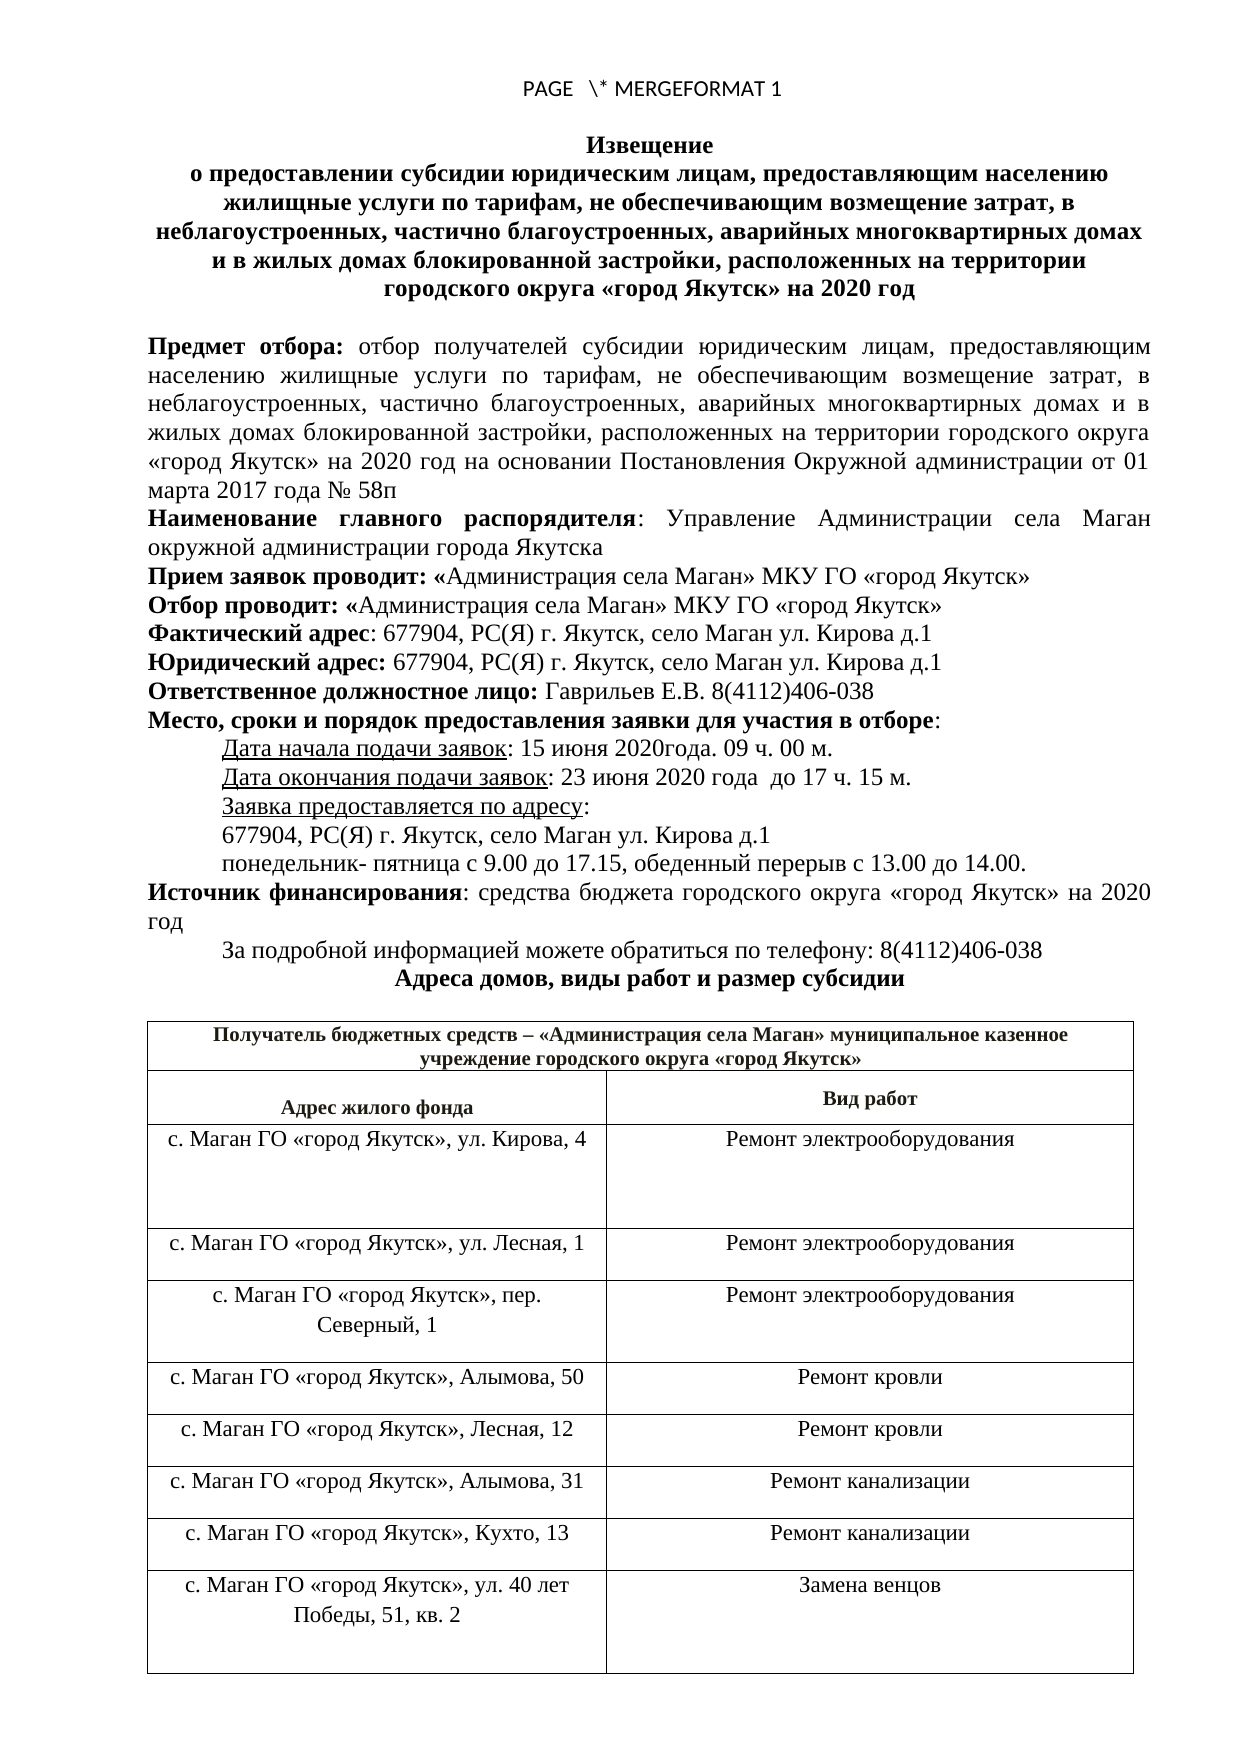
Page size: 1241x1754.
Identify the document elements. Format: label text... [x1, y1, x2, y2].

table_cell с. Маган ГО «город Якутск», Лесная, 12 [148, 1415, 606, 1466]
table_cell Ремонт электрооборудования [607, 1125, 1133, 1227]
table_cell Адрес жилого фонда [148, 1071, 606, 1124]
text За подробной информацией можете обратиться по телефону: 8(4112)406-038 [148, 935, 1152, 963]
text Юридический адрес: 677904, РС(Я) г. Якутск, село Маган ул. Кирова д.1 [148, 647, 1152, 676]
table_header Получатель бюджетных средств – «Администрация села Маган» муниципальное казенное учреждение городского округа «город Якутск» [148, 1022, 1133, 1070]
text Прием заявок проводит: «Администрация села Маган» МКУ ГО «город Якутск» [148, 561, 1152, 590]
table_cell с. Маган ГО «город Якутск», пер. Северный, 1 [148, 1281, 606, 1362]
table_cell Ремонт кровли [607, 1415, 1133, 1466]
text Отбор проводит: «Администрация села Маган» МКУ ГО «город Якутск» [148, 590, 1152, 618]
text Ответственное должностное лицо: Гаврильев Е.В. 8(4112)406-038 [148, 676, 1152, 705]
text Дата начала подачи заявок: 15 июня 2020года. 09 ч. 00 м. [148, 733, 1152, 762]
text Извещение [148, 130, 1152, 158]
text Место, сроки и порядок предоставления заявки для участия в отборе: [148, 705, 1152, 733]
table_cell с. Маган ГО «город Якутск», ул. Лесная, 1 [148, 1229, 606, 1279]
text Адреса домов, виды работ и размер субсидии [148, 963, 1152, 992]
text Предмет отбора: отбор получателей субсидии юридическим лицам, предоставляющим населению жилищные услуги по тарифам, не обеспечивающим возмещение затрат, в неблагоустроенных, частично благоустроенных, аварийных многоквартирных домах и в жилых домах блокированной застройки, расположенных на территории городского округа «город Якутск» на 2020 год на основании Постановления Окружной администрации от 01 марта 2017 года № 58п [148, 331, 1152, 503]
text понедельник- пятница с 9.00 до 17.15, обеденный перерыв с 13.00 до 14.00. [148, 848, 1152, 877]
table_cell Ремонт кровли [607, 1363, 1133, 1414]
text Наименование главного распорядителя: Управление Администрации села Маган окружной администрации города Якутска [148, 503, 1152, 561]
table_cell с. Маган ГО «город Якутск», Алымова, 31 [148, 1467, 606, 1518]
text Заявка предоставляется по адресу: [148, 791, 1152, 820]
table_cell Замена венцов [607, 1571, 1133, 1673]
text Дата окончания подачи заявок: 23 июня 2020 года до 17 ч. 15 м. [148, 762, 1152, 791]
text Фактический адрес: 677904, РС(Я) г. Якутск, село Маган ул. Кирова д.1 [148, 618, 1152, 647]
table_cell с. Маган ГО «город Якутск», ул. 40 лет Победы, 51, кв. 2 [148, 1571, 606, 1673]
table_cell Вид работ [607, 1071, 1133, 1124]
table_cell Ремонт электрооборудования [607, 1281, 1133, 1362]
text о предоставлении субсидии юридическим лицам, предоставляющим населению жилищные услуги по тарифам, не обеспечивающим возмещение затрат, в неблагоустроенных, частично благоустроенных, аварийных многоквартирных домах и в жилых домах блокированной застройки, расположенных на территории городского округа «город Якутск» на 2020 год [148, 158, 1152, 302]
table_cell с. Маган ГО «город Якутск», Алымова, 50 [148, 1363, 606, 1414]
table_cell с. Маган ГО «город Якутск», ул. Кирова, 4 [148, 1125, 606, 1227]
text Источник финансирования: средства бюджета городского округа «город Якутск» на 2020 год [148, 877, 1152, 935]
table_cell Ремонт канализации [607, 1519, 1133, 1570]
text 677904, РС(Я) г. Якутск, село Маган ул. Кирова д.1 [148, 820, 1152, 848]
table_cell Ремонт электрооборудования [607, 1229, 1133, 1279]
table_cell Ремонт канализации [607, 1467, 1133, 1518]
table_cell с. Маган ГО «город Якутск», Кухто, 13 [148, 1519, 606, 1570]
